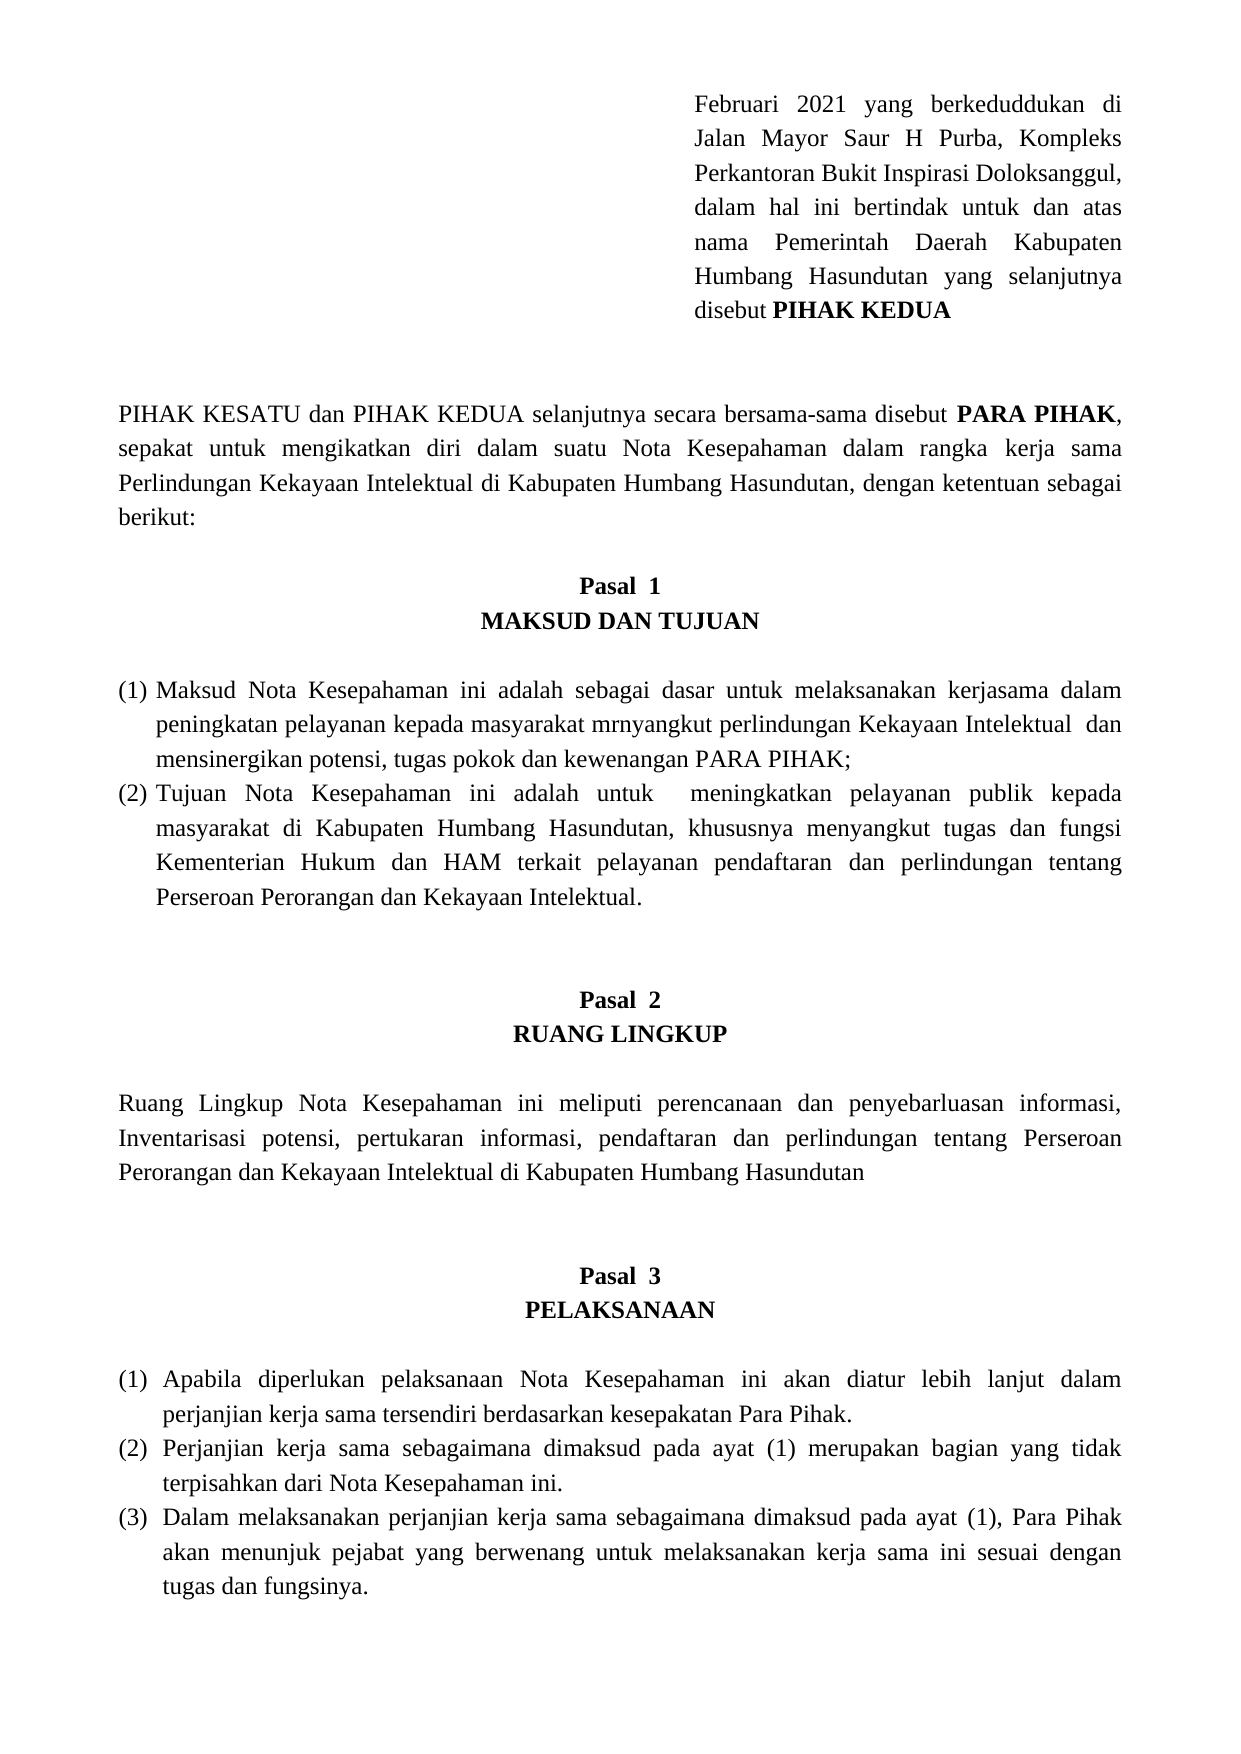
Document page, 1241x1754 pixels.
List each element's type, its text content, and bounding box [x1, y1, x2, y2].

list Dalam melaksanakan perjanjian kerja sama sebagaimana dimaksud pada ayat (1), Para Pihak akan menunjuk pejabat yang berwenang untuk melaksanakan kerja sama ini sesuai dengan tugas dan fungsinya. [118, 1502, 1122, 1600]
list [118, 89, 1122, 324]
text Pasal 1 [118, 571, 1122, 600]
text Pasal 3 [118, 1261, 1122, 1290]
list Maksud Nota Kesepahaman ini adalah sebagai dasar untuk melaksanakan kerjasama dalam peningkatan pelayanan kepada masyarakat mrnyangkut perlindungan Kekayaan Intelektual dan mensinergikan potensi, tugas pokok dan kewenangan PARA PIHAK; [118, 675, 1122, 772]
text PIHAK KESATU dan PIHAK KEDUA selanjutnya secara bersama-sama disebut PARA PIHAK, sepakat untuk mengikatkan diri dalam suatu Nota Kesepahaman dalam rangka kerja sama Perlindungan Kekayaan Intelektual di Kabupaten Humbang Hasundutan, dengan ketentuan sebagai berikut: [118, 399, 1122, 531]
list Perjanjian kerja sama sebagaimana dimaksud pada ayat (1) merupakan bagian yang tidak terpisahkan dari Nota Kesepahaman ini. [118, 1433, 1122, 1497]
text MAKSUD DAN TUJUAN [118, 606, 1122, 634]
text Pasal 2 [118, 985, 1122, 1014]
text Ruang Lingkup Nota Kesepahaman ini meliputi perencanaan dan penyebarluasan informasi, Inventarisasi potensi, pertukaran informasi, pendaftaran dan perlindungan tentang Perseroan Perorangan dan Kekayaan Intelektual di Kabupaten Humbang Hasundutan [118, 1088, 1122, 1186]
list Tujuan Nota Kesepahaman ini adalah untuk meningkatkan pelayanan publik kepada masyarakat di Kabupaten Humbang Hasundutan, khususnya menyangkut tugas dan fungsi Kementerian Hukum dan HAM terkait pelayanan pendaftaran dan perlindungan tentang Perseroan Perorangan dan Kekayaan Intelektual. [118, 778, 1122, 910]
text PELAKSANAAN [118, 1295, 1122, 1324]
list Apabila diperlukan pelaksanaan Nota Kesepahaman ini akan diatur lebih lanjut dalam perjanjian kerja sama tersendiri berdasarkan kesepakatan Para Pihak. [118, 1364, 1122, 1428]
text RUANG LINGKUP [118, 1019, 1122, 1048]
